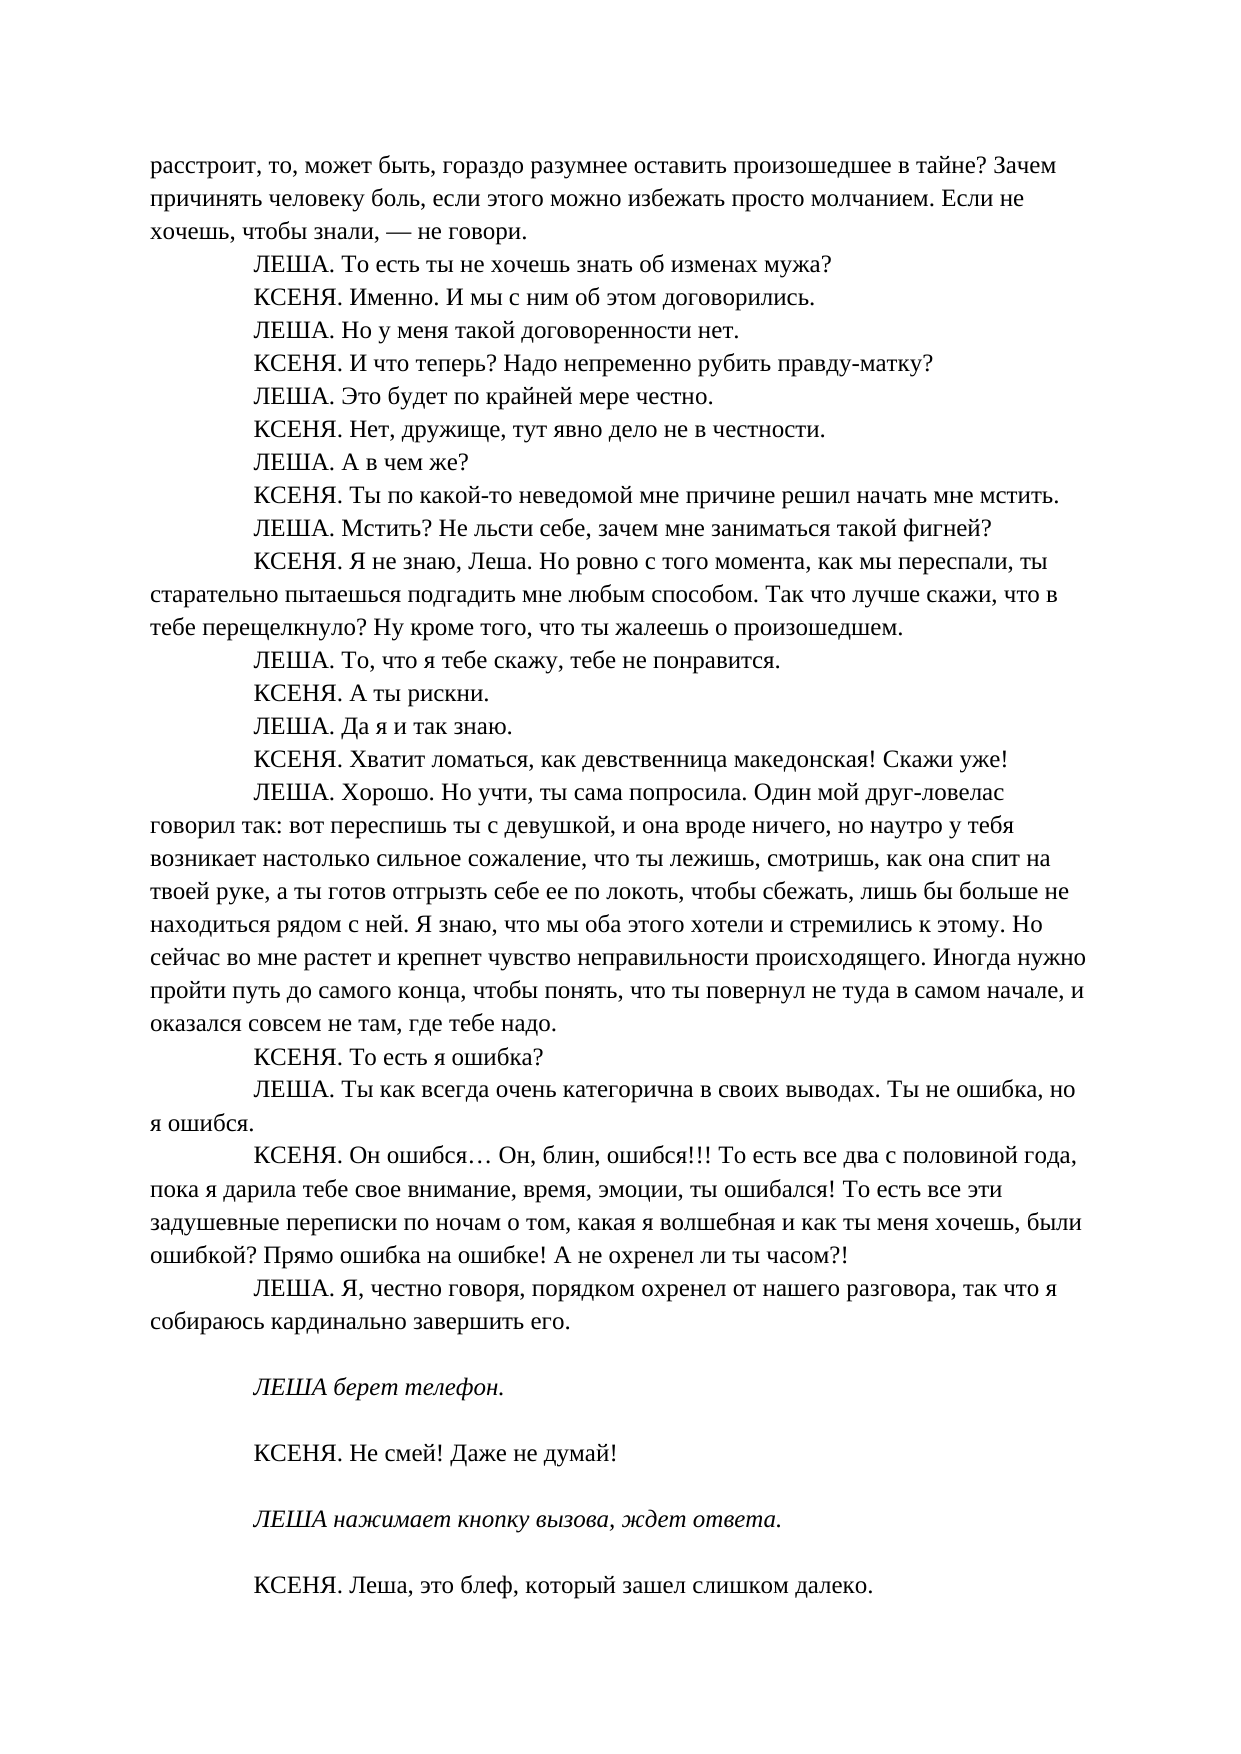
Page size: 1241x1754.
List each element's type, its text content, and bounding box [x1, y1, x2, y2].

text ЛЕША. То, что я тебе скажу, тебе не понравится. [150, 645, 1090, 674]
text КСЕНЯ. А ты рискни. [150, 678, 1090, 707]
text КСЕНЯ. То есть я ошибка? [150, 1042, 1090, 1070]
text ЛЕША. Но у меня такой договоренности нет. [150, 315, 1090, 344]
text КСЕНЯ. Я не знаю, Леша. Но ровно с того момента, как мы переспали, ты старательно пытаешься подгадить мне любым способом. Так что лучше скажи, что в тебе перещелкнуло? Ну кроме того, что ты жалеешь о произошедшем. [150, 546, 1090, 641]
text ЛЕША. Мстить? Не льсти себе, зачем мне заниматься такой фигней? [150, 513, 1090, 542]
text ЛЕША. Это будет по крайней мере честно. [150, 381, 1090, 410]
text ЛЕША. Да я и так знаю. [150, 711, 1090, 740]
text КСЕНЯ. Нет, дружище, тут явно дело не в честности. [150, 414, 1090, 443]
text ЛЕША. Хорошо. Но учти, ты сама попросила. Один мой друг-ловелас говорил так: вот переспишь ты с девушкой, и она вроде ничего, но наутро у тебя возникает настолько сильное сожаление, что ты лежишь, смотришь, как она спит на твоей руке, а ты готов отгрызть себе ее по локоть, чтобы сбежать, лишь бы больше не находиться рядом с ней. Я знаю, что мы оба этого хотели и стремились к этому. Но сейчас во мне растет и крепнет чувство неправильности происходящего. Иногда нужно пройти путь до самого конца, чтобы понять, что ты повернул не туда в самом начале, и оказался совсем не там, где тебе надо. [150, 777, 1090, 1037]
text КСЕНЯ. И что теперь? Надо непременно рубить правду-матку? [150, 348, 1090, 377]
text КСЕНЯ. Именно. И мы с ним об этом договорились. [150, 282, 1090, 311]
text ЛЕША. То есть ты не хочешь знать об изменах мужа? [150, 249, 1090, 278]
text ЛЕША берет телефон. [150, 1372, 1090, 1401]
text ЛЕША. Я, честно говоря, порядком охренел от нашего разговора, так что я собираюсь кардинально завершить его. [150, 1273, 1090, 1334]
text КСЕНЯ. Не смей! Даже не думай! [150, 1438, 1090, 1467]
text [150, 150, 1090, 245]
text ЛЕША. А в чем же? [150, 447, 1090, 476]
text ЛЕША нажимает кнопку вызова, ждет ответа. [150, 1504, 1090, 1533]
text ЛЕША. Ты как всегда очень категорична в своих выводах. Ты не ошибка, но я ошибся. [150, 1074, 1090, 1136]
text КСЕНЯ. Леша, это блеф, который зашел слишком далеко. [150, 1570, 1090, 1599]
text КСЕНЯ. Ты по какой-то неведомой мне причине решил начать мне мстить. [150, 480, 1090, 509]
text КСЕНЯ. Хватит ломаться, как девственница македонская! Скажи уже! [150, 744, 1090, 773]
text КСЕНЯ. Он ошибся… Он, блин, ошибся!!! То есть все два с половиной года, пока я дарила тебе свое внимание, время, эмоции, ты ошибался! То есть все эти задушевные переписки по ночам о том, какая я волшебная и как ты меня хочешь, были ошибкой? Прямо ошибка на ошибке! А не охренел ли ты часом?! [150, 1141, 1090, 1268]
